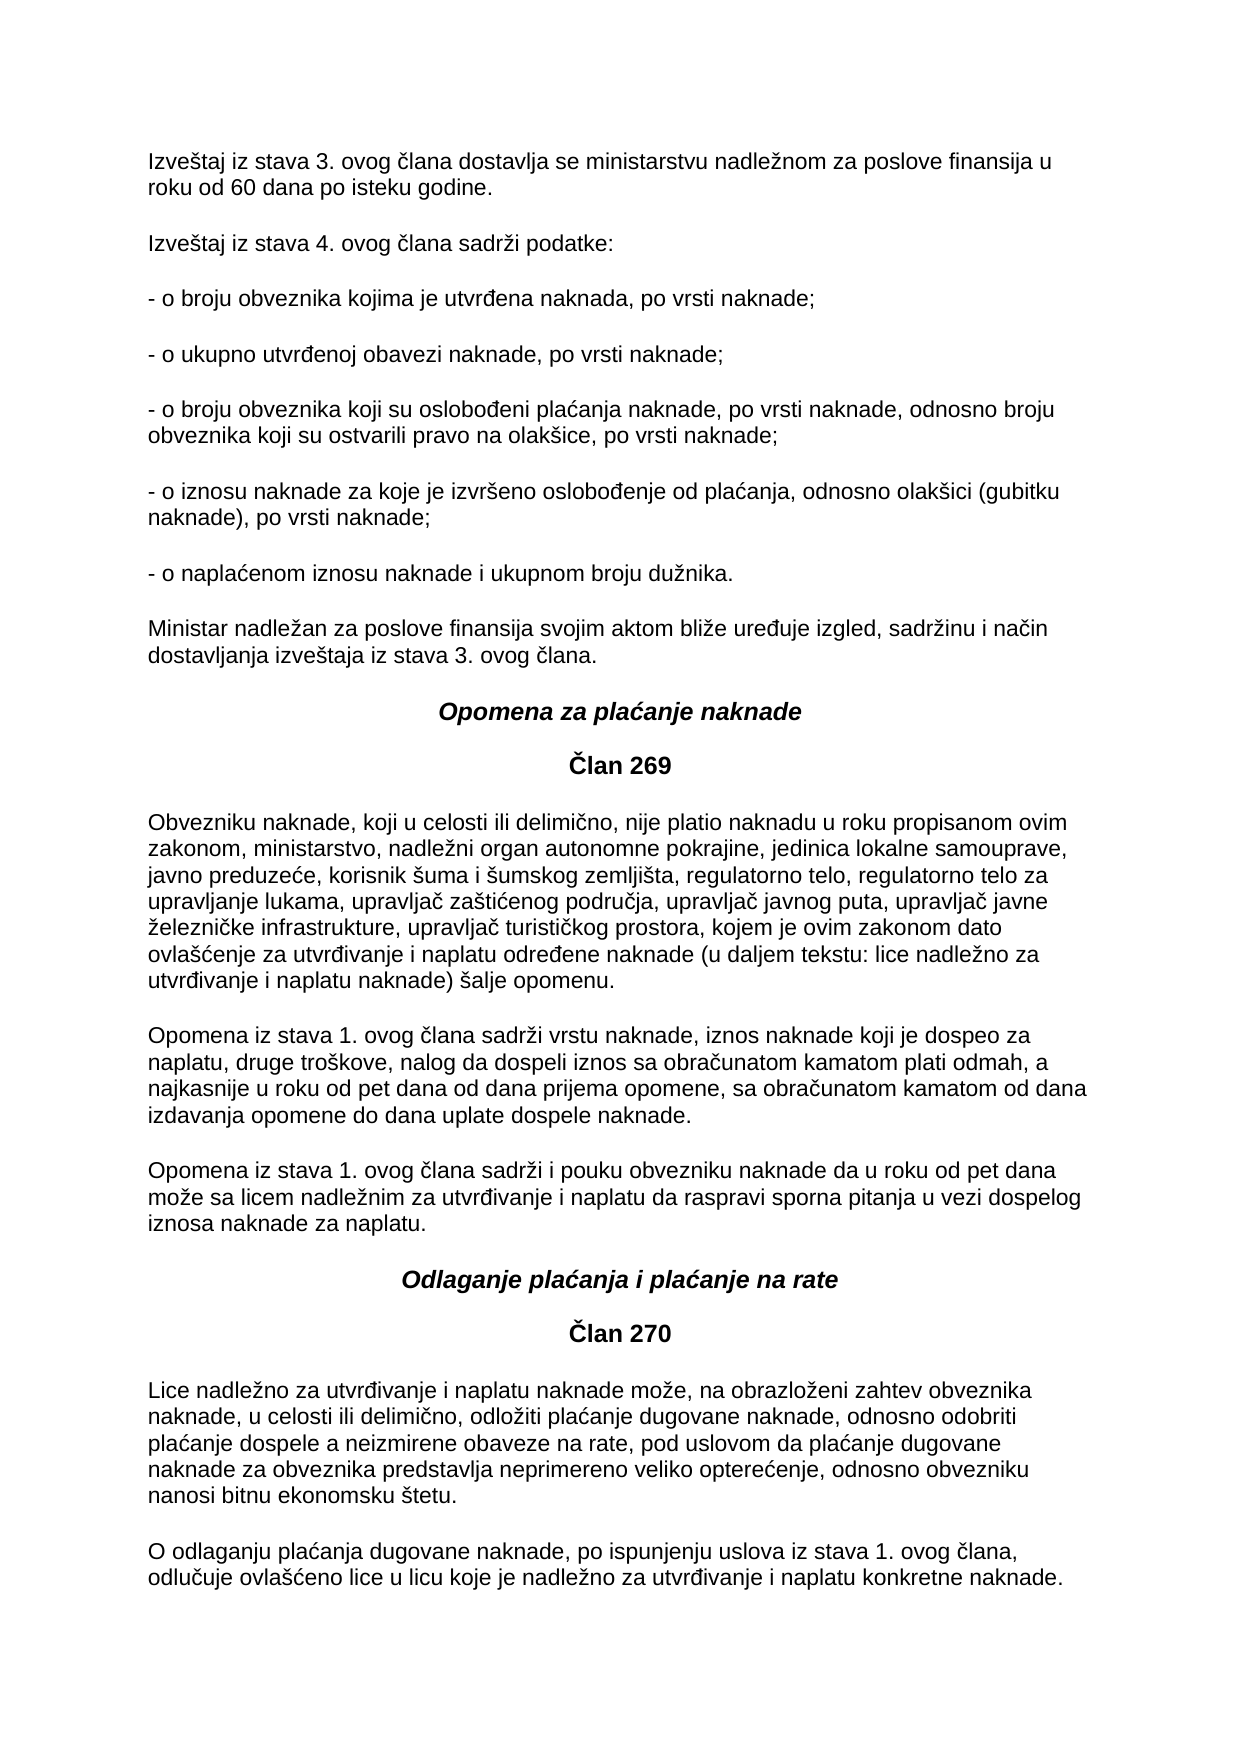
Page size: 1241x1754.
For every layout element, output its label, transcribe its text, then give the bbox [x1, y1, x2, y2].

text - o iznosu naknade za koje je izvršeno oslobođenje od plaćanja, odnosno olakšici (gubitku naknade), po vrsti naknade; [148, 478, 1093, 531]
text Opomena iz stava 1. ovog člana sadrži i pouku obvezniku naknade da u roku od pet dana može sa licem nadležnim za utvrđivanje i naplatu da raspravi sporna pitanja u vezi dospelog iznosa naknade za naplatu. [148, 1157, 1093, 1236]
text Član 270 [148, 1319, 1093, 1348]
text Lice nadležno za utvrđivanje i naplatu naknade može, na obrazloženi zahtev obveznika naknade, u celosti ili delimično, odložiti plaćanje dugovane naknade, odnosno odobriti plaćanje dospele a neizmirene obaveze na rate, pod uslovom da plaćanje dugovane naknade za obveznika predstavlja neprimereno veliko opterećenje, odnosno obvezniku nanosi bitnu ekonomsku štetu. [148, 1377, 1093, 1509]
text Izveštaj iz stava 4. ovog člana sadrži podatke: [148, 229, 1093, 256]
text Odlaganje plaćanja i plaćanje na rate [148, 1265, 1093, 1294]
text O odlaganju plaćanja dugovane naknade, po ispunjenju uslova iz stava 1. ovog člana, odlučuje ovlašćeno lice u licu koje je nadležno za utvrđivanje i naplatu konkretne naknade. [148, 1538, 1093, 1591]
text - o broju obveznika koji su oslobođeni plaćanja naknade, po vrsti naknade, odnosno broju obveznika koji su ostvarili pravo na olakšice, po vrsti naknade; [148, 396, 1093, 449]
text - o ukupno utvrđenoj obavezi naknade, po vrsti naknade; [148, 341, 1093, 367]
text Izveštaj iz stava 3. ovog člana dostavlja se ministarstvu nadležnom za poslove finansija u roku od 60 dana po isteku godine. [148, 148, 1093, 200]
text Opomena za plaćanje naknade [148, 697, 1093, 726]
text Obvezniku naknade, koji u celosti ili delimično, nije platio naknadu u roku propisanom ovim zakonom, ministarstvo, nadležni organ autonomne pokrajine, jedinica lokalne samouprave, javno preduzeće, korisnik šuma i šumskog zemljišta, regulatorno telo, regulatorno telo za upravljanje lukama, upravljač zaštićenog područja, upravljač javnog puta, upravljač javne železničke infrastrukture, upravljač turističkog prostora, kojem je ovim zakonom dato ovlašćenje za utvrđivanje i naplatu određene naknade (u daljem tekstu: lice nadležno za utvrđivanje i naplatu naknade) šalje opomenu. [148, 809, 1093, 993]
text - o naplaćenom iznosu naknade i ukupnom broju dužnika. [148, 560, 1093, 586]
text Opomena iz stava 1. ovog člana sadrži vrstu naknade, iznos naknade koji je dospeo za naplatu, druge troškove, nalog da dospeli iznos sa obračunatom kamatom plati odmah, a najkasnije u roku od pet dana od dana prijema opomene, sa obračunatom kamatom od dana izdavanja opomene do dana uplate dospele naknade. [148, 1022, 1093, 1128]
text Član 269 [148, 751, 1093, 780]
text Ministar nadležan za poslove finansija svojim aktom bliže uređuje izgled, sadržinu i način dostavljanja izveštaja iz stava 3. ovog člana. [148, 615, 1093, 668]
text - o broju obveznika kojima je utvrđena naknada, po vrsti naknade; [148, 285, 1093, 311]
